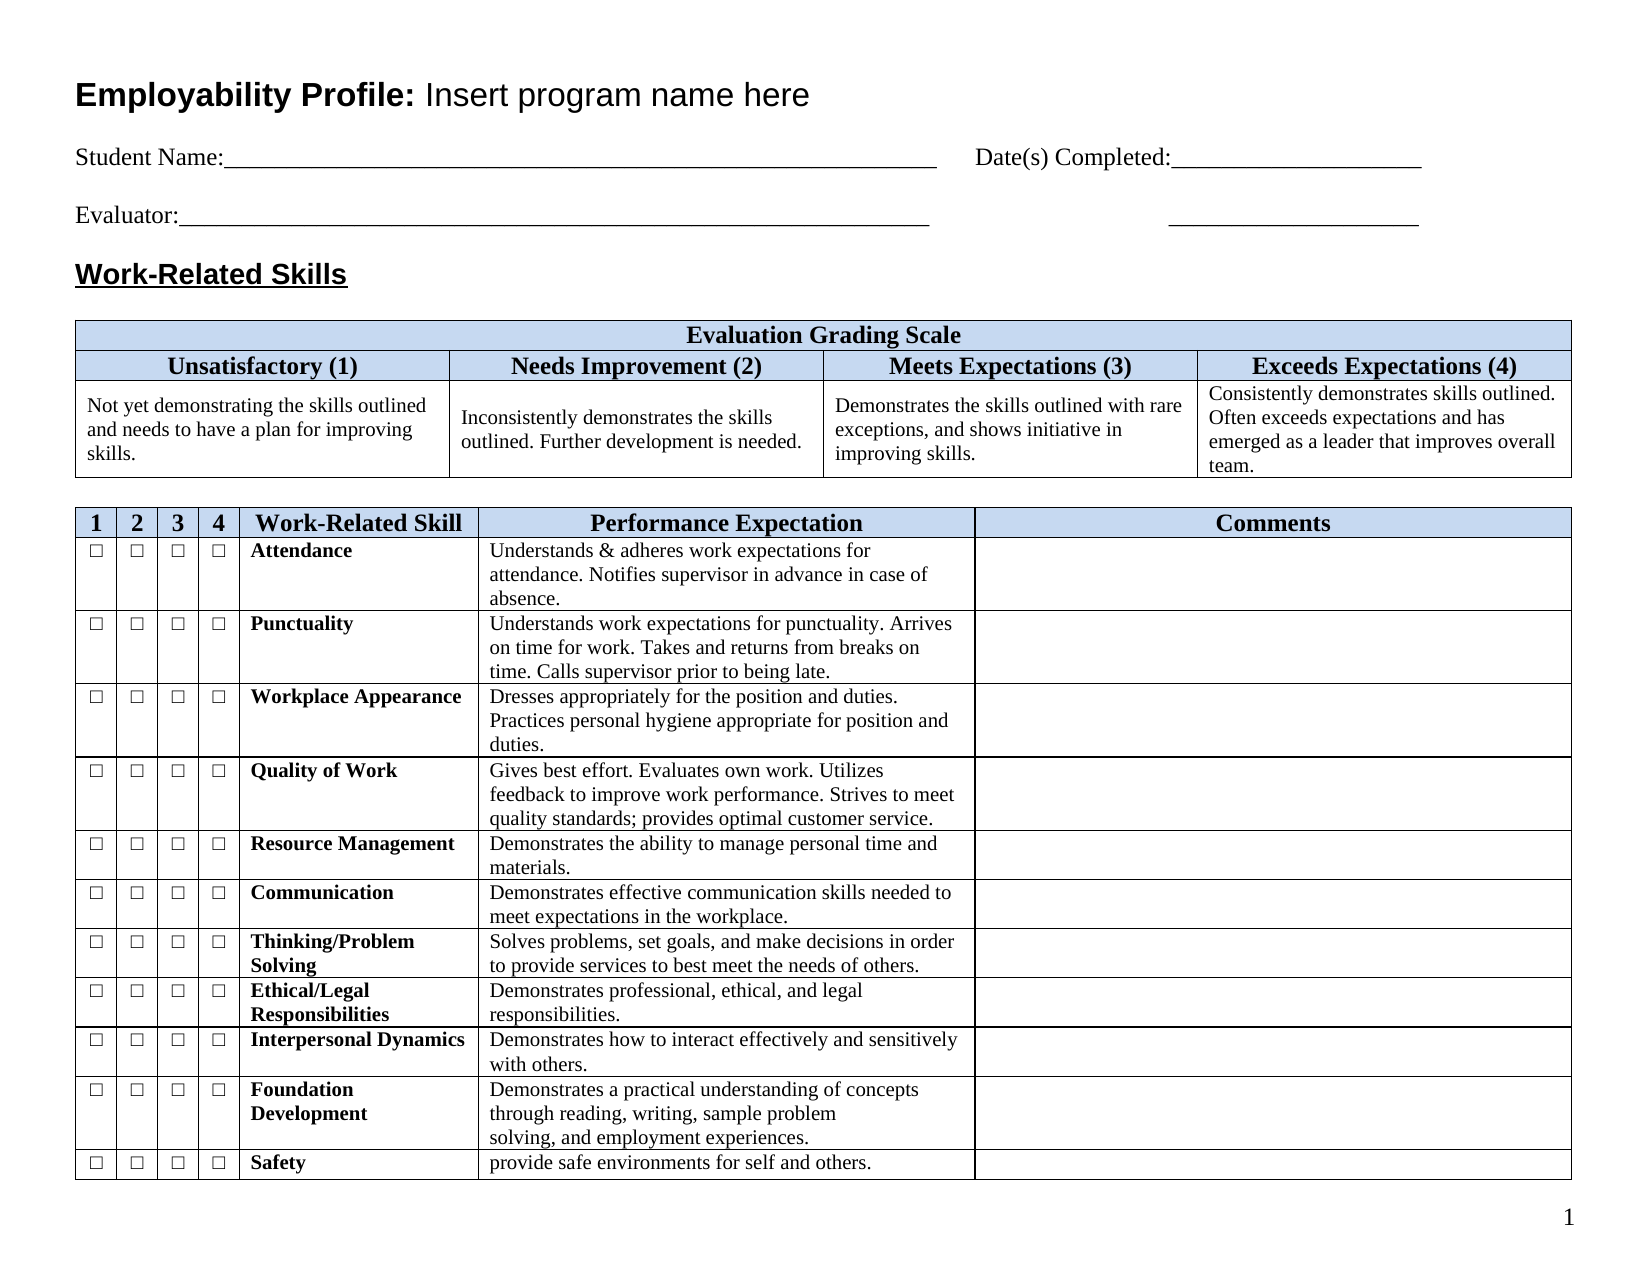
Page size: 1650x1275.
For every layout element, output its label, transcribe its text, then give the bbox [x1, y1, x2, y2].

table_cell □ [199, 538, 239, 610]
table_cell □ [76, 831, 116, 879]
table_cell □ [76, 758, 116, 830]
table_cell Attendance [240, 538, 478, 610]
table_cell Demonstrates professional, ethical, and legal responsibilities. [479, 978, 974, 1026]
table_cell [976, 538, 1571, 610]
table_cell □ [117, 929, 157, 977]
table_cell □ [76, 611, 116, 683]
table_cell □ [117, 538, 157, 610]
text Employability Profile: Insert program name here Student Name:_________________________________________________________ Date(s) Completed:____________________ Evaluator:____________________________________________________________ ____________________ Work-Related Skills [75, 75, 1575, 291]
table_cell □ [117, 1077, 157, 1149]
table_cell □ [117, 831, 157, 879]
table_cell Resource Management [240, 831, 478, 879]
table_cell Solves problems, set goals, and make decisions in order to provide services to best meet the needs of others. [479, 929, 974, 977]
table_cell □ [158, 684, 198, 756]
table_cell □ [199, 684, 239, 756]
table_cell □ [199, 929, 239, 977]
table_cell □ [76, 538, 116, 610]
table_cell □ [158, 758, 198, 830]
table_cell Punctuality [240, 611, 478, 683]
table_cell [976, 758, 1571, 830]
table_cell □ [76, 1077, 116, 1149]
table_cell Gives best effort. Evaluates own work. Utilizes feedback to improve work performance. Strives to meet quality standards; provides optimal customer service. [479, 758, 974, 830]
table_cell □ [158, 880, 198, 928]
table_header Performance Expectation [479, 508, 974, 537]
table_cell □ [158, 1028, 198, 1076]
table_cell □ [199, 1077, 239, 1149]
table_cell □ [76, 978, 116, 1026]
table_cell Unsatisfactory (1) [76, 351, 449, 380]
table_header Evaluation Grading Scale [76, 321, 1571, 350]
table_cell provide safe environments for self and others. [479, 1150, 974, 1179]
table_cell Quality of Work [240, 758, 478, 830]
table_cell □ [117, 758, 157, 830]
table_cell □ [158, 978, 198, 1026]
table_cell □ [158, 929, 198, 977]
table_cell [976, 611, 1571, 683]
table_cell □ [76, 880, 116, 928]
table_cell [976, 1150, 1571, 1179]
table_cell Meets Expectations (3) [824, 351, 1197, 380]
table_cell Demonstrates how to interact effectively and sensitively with others. [479, 1028, 974, 1076]
table_cell □ [158, 1077, 198, 1149]
table_cell □ [158, 538, 198, 610]
table_cell □ [199, 978, 239, 1026]
table_cell □ [117, 1028, 157, 1076]
table_cell Communication [240, 880, 478, 928]
table_cell □ [117, 978, 157, 1026]
table_cell Safety [240, 1150, 478, 1179]
table_cell Workplace Appearance [240, 684, 478, 756]
table_cell [976, 978, 1571, 1026]
table_cell □ [76, 684, 116, 756]
table_cell □ [158, 1150, 198, 1179]
table_cell □ [199, 831, 239, 879]
table_header 4 [199, 508, 239, 537]
table_header 2 [117, 508, 157, 537]
table_cell [976, 1077, 1571, 1149]
table_cell □ [199, 1028, 239, 1076]
table_header 1 [76, 508, 116, 537]
table_cell Ethical/Legal Responsibilities [240, 978, 478, 1026]
table_cell □ [117, 880, 157, 928]
table_cell Consistently demonstrates skills outlined. Often exceeds expectations and has emerged as a leader that improves overall team. [1198, 381, 1571, 477]
table_cell Understands work expectations for punctuality. Arrives on time for work. Takes and returns from breaks on time. Calls supervisor prior to being late. [479, 611, 974, 683]
table_cell [976, 929, 1571, 977]
table_cell Foundation Development [240, 1077, 478, 1149]
table_cell Needs Improvement (2) [450, 351, 823, 380]
table_cell [976, 831, 1571, 879]
table_cell □ [117, 1150, 157, 1179]
table_cell □ [117, 611, 157, 683]
table_cell [976, 880, 1571, 928]
table_header Work-Related Skill [240, 508, 478, 537]
table_header Comments [976, 508, 1571, 537]
table_cell □ [199, 1150, 239, 1179]
table_cell □ [199, 611, 239, 683]
table_cell Inconsistently demonstrates the skills outlined. Further development is needed. [450, 381, 823, 477]
table_cell □ [117, 684, 157, 756]
table_cell Not yet demonstrating the skills outlined and needs to have a plan for improving skills. [76, 381, 449, 477]
table_cell □ [76, 1150, 116, 1179]
table_cell □ [76, 1028, 116, 1076]
table_cell □ [199, 880, 239, 928]
table_cell □ [158, 611, 198, 683]
table_cell Understands & adheres work expectations for attendance. Notifies supervisor in advance in case of absence. [479, 538, 974, 610]
table_cell Demonstrates effective communication skills needed to meet expectations in the workplace. [479, 880, 974, 928]
table_cell □ [199, 758, 239, 830]
table_cell Dresses appropriately for the position and duties. Practices personal hygiene appropriate for position and duties. [479, 684, 974, 756]
table_cell [976, 684, 1571, 756]
table_cell Interpersonal Dynamics [240, 1028, 478, 1076]
table_cell □ [158, 831, 198, 879]
table_cell Demonstrates the skills outlined with rare exceptions, and shows initiative in improving skills. [824, 381, 1197, 477]
table_cell Exceeds Expectations (4) [1198, 351, 1571, 380]
table_cell Demonstrates the ability to manage personal time and materials. [479, 831, 974, 879]
table_header 3 [158, 508, 198, 537]
table_cell [976, 1028, 1571, 1076]
table_cell Thinking/Problem Solving [240, 929, 478, 977]
table_cell Demonstrates a practical understanding of concepts through reading, writing, sample problem solving, and employment experiences. [479, 1077, 974, 1149]
table_cell □ [76, 929, 116, 977]
